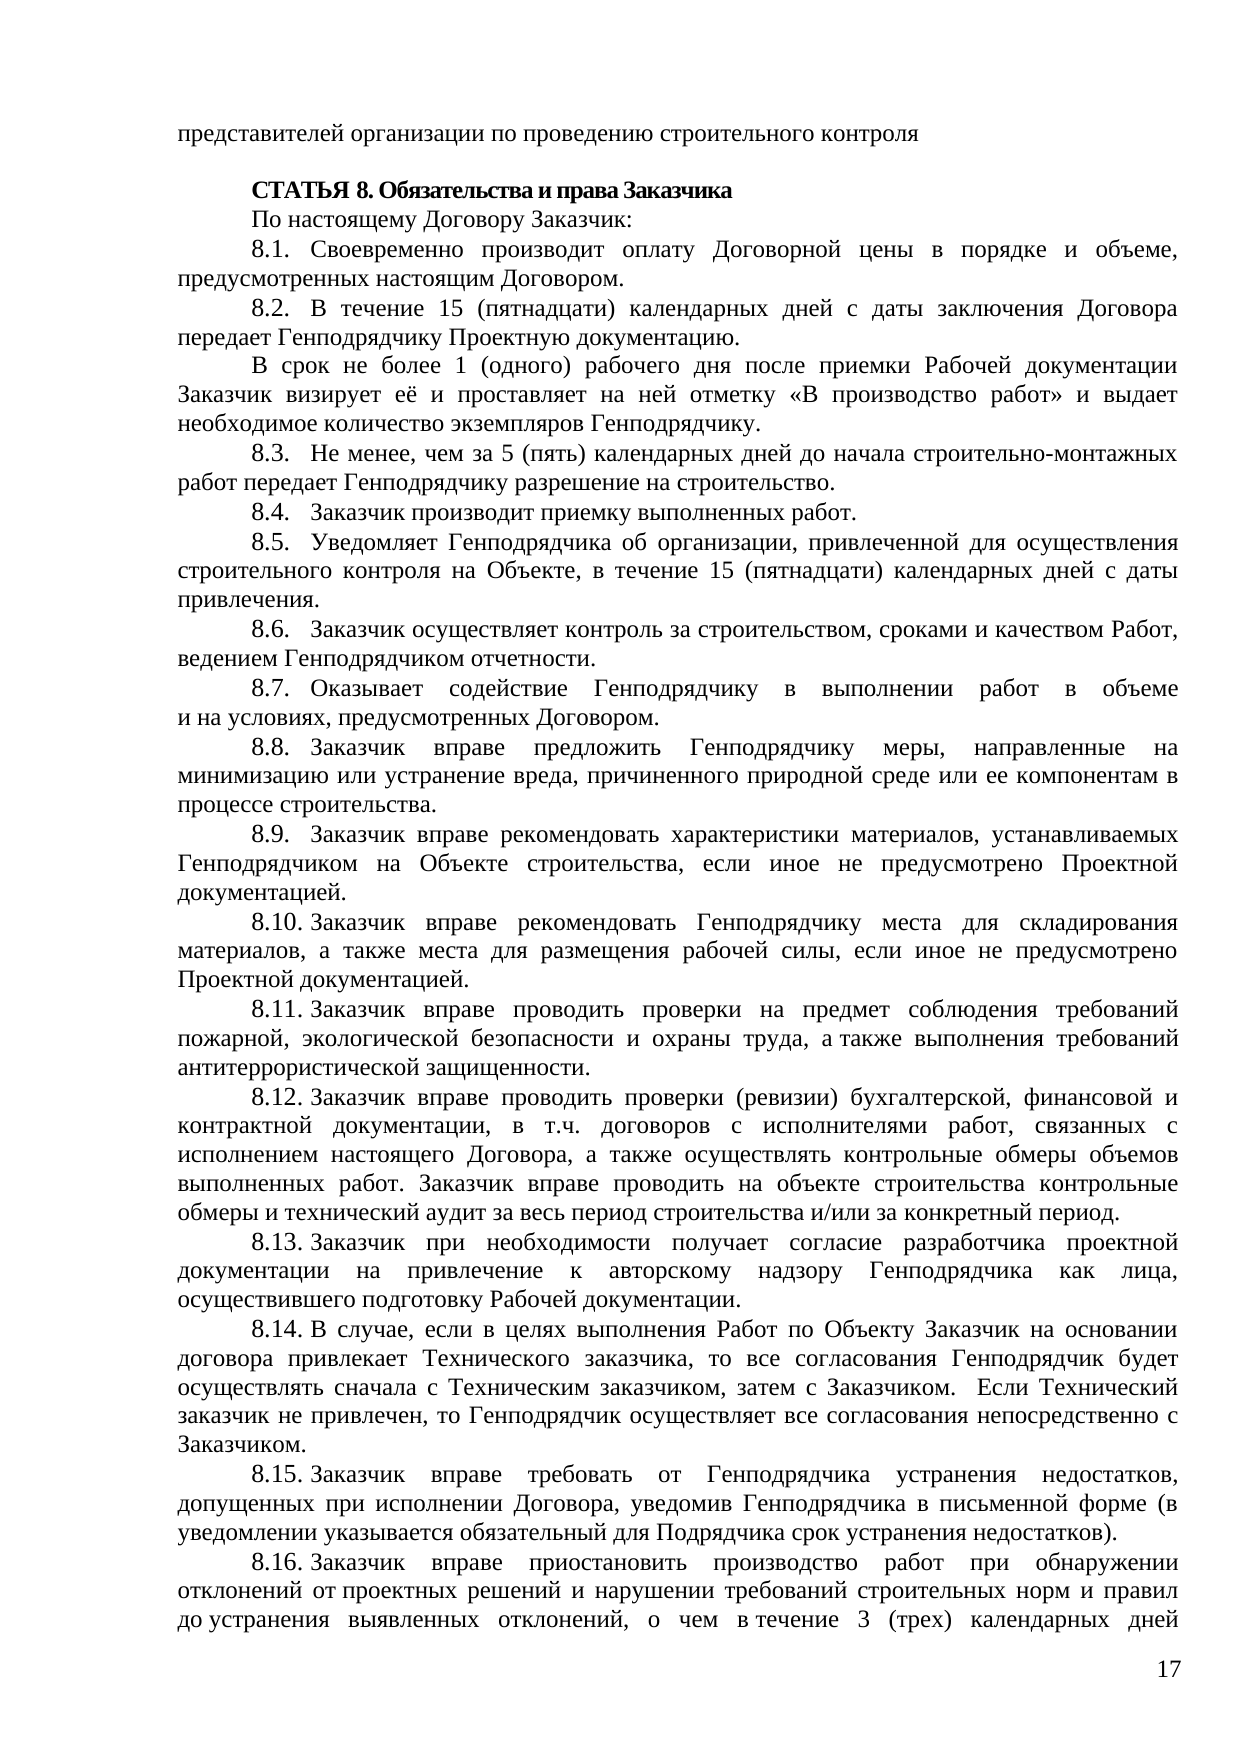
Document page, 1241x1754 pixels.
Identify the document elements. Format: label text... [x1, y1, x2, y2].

list Заказчик вправе требовать от Генподрядчика устранения недостатков, допущенных при исполнении Договора, уведомив Генподрядчика в письменной форме (в уведомлении указывается обязательный для Подрядчика срок устранения недостатков). [177, 1458, 1179, 1546]
list Заказчик вправе рекомендовать Генподрядчику места для складирования материалов, а также места для размещения рабочей силы, если иное не предусмотрено Проектной документацией. [177, 906, 1179, 993]
list В случае, если в целях выполнения Работ по Объекту Заказчик на основании договора привлекает Технического заказчика, то все согласования Генподрядчик будет осуществлять сначала с Техническим заказчиком, затем с Заказчиком. Если Технический заказчик не привлечен, то Генподрядчик осуществляет все согласования непосредственно с Заказчиком. [177, 1313, 1179, 1458]
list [177, 1546, 1179, 1633]
list Заказчик вправе рекомендовать характеристики материалов, устанавливаемых Генподрядчиком на Объекте строительства, если иное не предусмотрено Проектной документацией. [177, 818, 1179, 906]
list Не менее, чем за 5 (пять) календарных дней до начала строительно-монтажных работ передает Генподрядчику разрешение на строительство. [177, 437, 1179, 496]
list Заказчик вправе проводить проверки на предмет соблюдения требований пожарной, экологической безопасности и охраны труда, а также выполнения требований антитеррористической защищенности. [177, 993, 1179, 1081]
text По настоящему Договору Заказчик: [177, 204, 1181, 233]
list Уведомляет Генподрядчика об организации, привлеченной для осуществления строительного контроля на Объекте, в течение 15 (пятнадцати) календарных дней с даты привлечения. [177, 526, 1179, 613]
list Заказчик при необходимости получает согласие разработчика проектной документации на привлечение к авторскому надзору Генподрядчика как лица, осуществившего подготовку Рабочей документации. [177, 1226, 1179, 1313]
list Заказчик производит приемку выполненных работ. [177, 496, 1179, 526]
list Заказчик осуществляет контроль за строительством, сроками и качеством Работ, ведением Генподрядчиком отчетности. [177, 613, 1179, 672]
list Заказчик вправе проводить проверки (ревизии) бухгалтерской, финансовой и контрактной документации, в т.ч. договоров с исполнителями работ, связанных с исполнением настоящего Договора, а также осуществлять контрольные обмеры объемов выполненных работ. Заказчик вправе проводить на объекте строительства контрольные обмеры и технический аудит за весь период строительства и/или за конкретный период. [177, 1081, 1179, 1226]
list Своевременно производит оплату Договорной цены в порядке и объеме, предусмотренных настоящим Договором. [177, 233, 1179, 292]
list Заказчик вправе предложить Генподрядчику меры, направленные на минимизацию или устранение вреда, причиненного природной среде или ее компонентам в процессе строительства. [177, 731, 1179, 818]
list Оказывает содействие Генподрядчику в выполнении работ в объеме и на условиях, предусмотренных Договором. [177, 672, 1179, 731]
text В срок не более 1 (одного) рабочего дня после приемки Рабочей документации Заказчик визирует её и проставляет на ней отметку «В производство работ» и выдает необходимое количество экземпляров Генподрядчику. [177, 351, 1179, 437]
list В течение 15 (пятнадцати) календарных дней с даты заключения Договора передает Генподрядчику Проектную документацию. [177, 292, 1179, 351]
text СТАТЬЯ 8. Обязательства и права Заказчика [177, 176, 1181, 204]
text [177, 118, 1179, 147]
